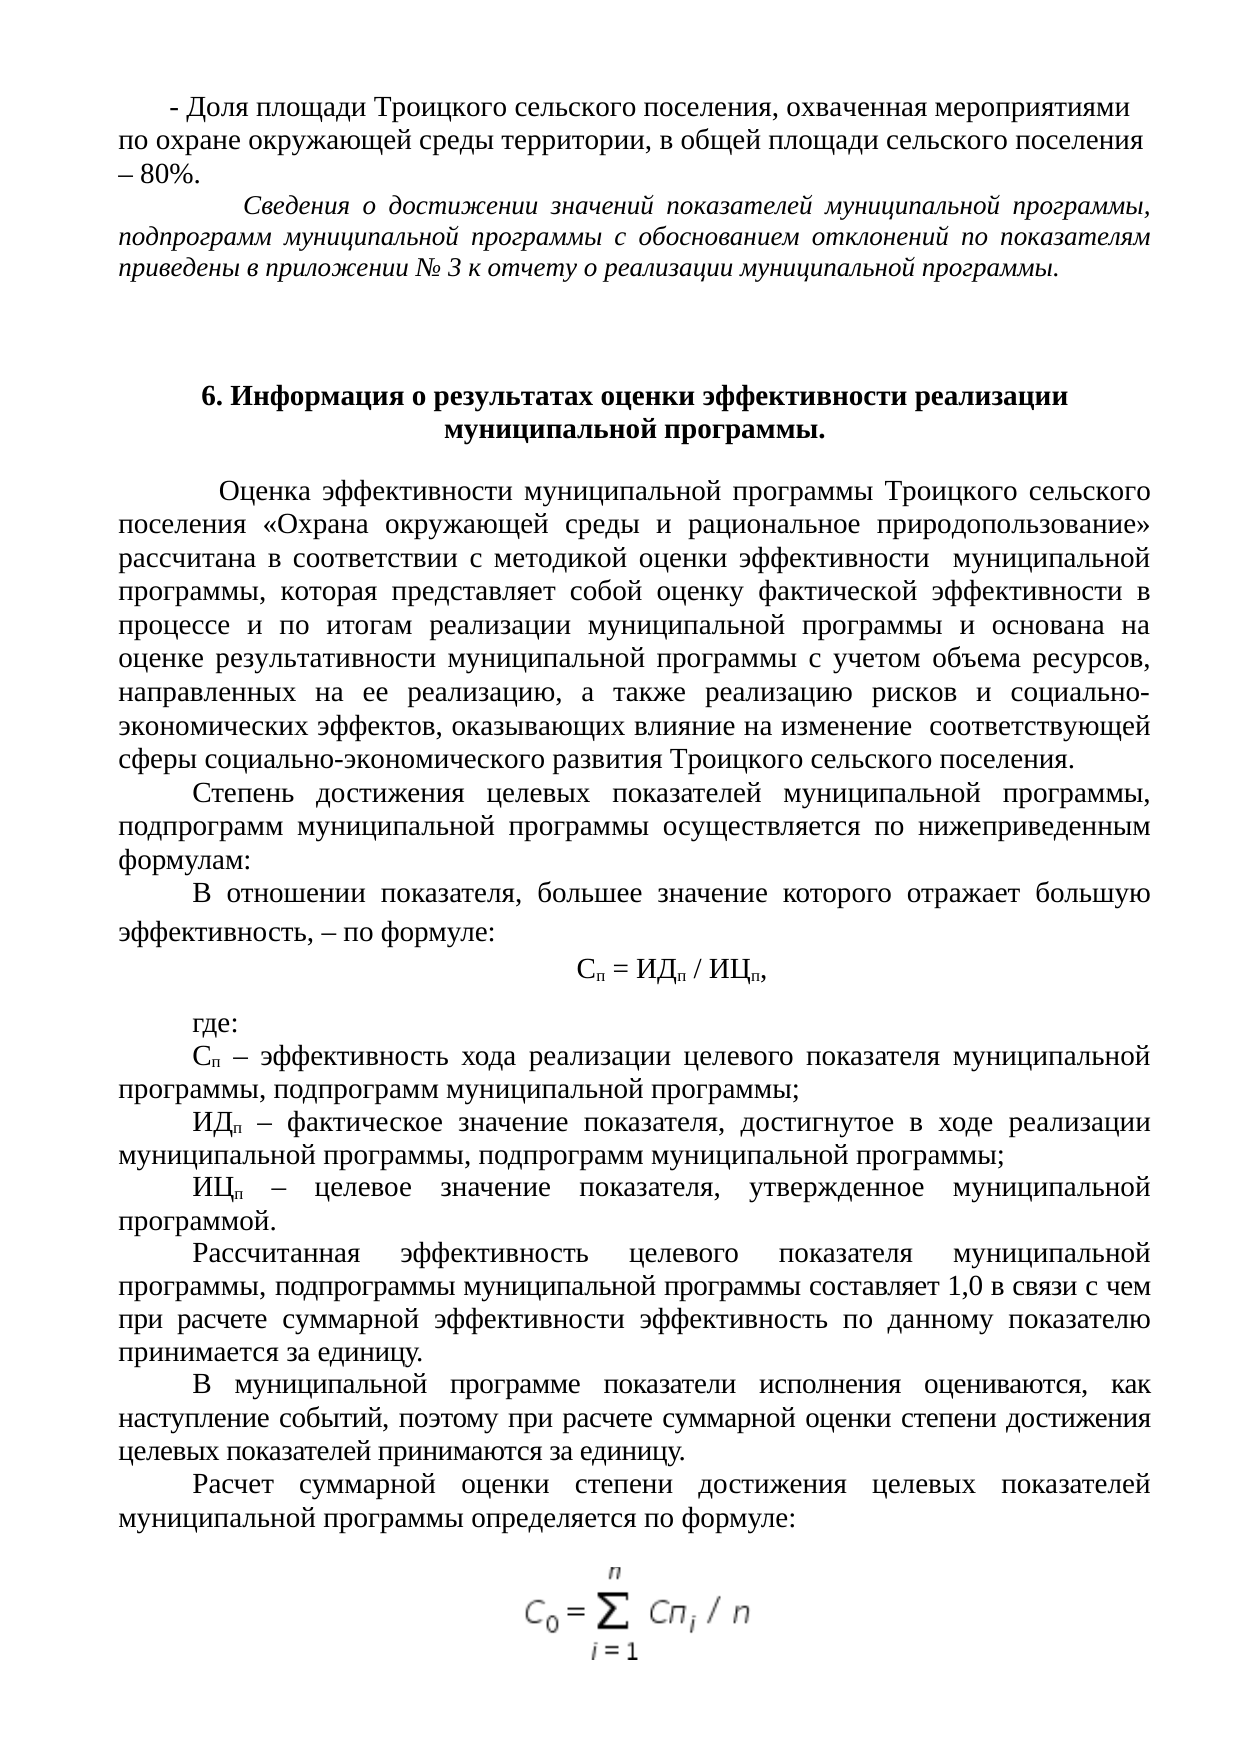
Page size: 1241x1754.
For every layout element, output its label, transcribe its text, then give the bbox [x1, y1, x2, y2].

picture [517, 1567, 753, 1660]
text Рассчитанная эффективность целевого показателя муниципальной программы, подпрограммы муниципальной программы составляет 1,0 в связи с чем при расчете суммарной эффективности эффективность по данному показателю принимается за единицу. [118, 1236, 1152, 1368]
text ИЦп – целевое значение показателя, утвержденное муниципальной программой. [118, 1170, 1152, 1236]
text В отношении показателя, большее значение которого отражает большую эффективность, – по формуле: [118, 875, 1152, 947]
text ИДп – фактическое значение показателя, достигнутое в ходе реализации муниципальной программы, подпрограмм муниципальной программы; [118, 1105, 1152, 1170]
text 6. Информация о результатах оценки эффективности реализации муниципальной программы. [118, 378, 1152, 445]
text Сведения о достижении значений показателей муниципальной программы, подпрограмм муниципальной программы с обоснованием отклонений по показателям приведены в приложении № 3 к отчету о реализации муниципальной программы. [118, 189, 1152, 283]
text В муниципальной программе показатели исполнения оцениваются, как наступление событий, поэтому при расчете суммарной оценки степени достижения целевых показателей принимаются за единицу. [118, 1368, 1152, 1466]
text Сп – эффективность хода реализации целевого показателя муниципальной программы, подпрограмм муниципальной программы; [118, 1039, 1152, 1105]
text Сп = ИДп / ИЦп, [118, 952, 1152, 985]
text где: [118, 1006, 1152, 1039]
text Степень достижения целевых показателей муниципальной программы, подпрограмм муниципальной программы осуществляется по нижеприведенным формулам: [118, 775, 1152, 875]
text Оценка эффективности муниципальной программы Троицкого сельского поселения «Охрана окружающей среды и рациональное природопользование» рассчитана в соответствии с методикой оценки эффективности муниципальной программы, которая представляет собой оценку фактической эффективности в процессе и по итогам реализации муниципальной программы и основана на оценке результативности муниципальной программы с учетом объема ресурсов, направленных на ее реализацию, а также реализацию рисков и социально-экономических эффектов, оказывающих влияние на изменение соответствующей сферы социально-экономического развития Троицкого сельского поселения. [118, 473, 1152, 775]
text - Доля площади Троицкого сельского поселения, охваченная мероприятиями по охране окружающей среды территории, в общей площади сельского поселения – 80%. [118, 89, 1152, 189]
text Расчет суммарной оценки степени достижения целевых показателей муниципальной программы определяется по формуле: [118, 1466, 1152, 1533]
